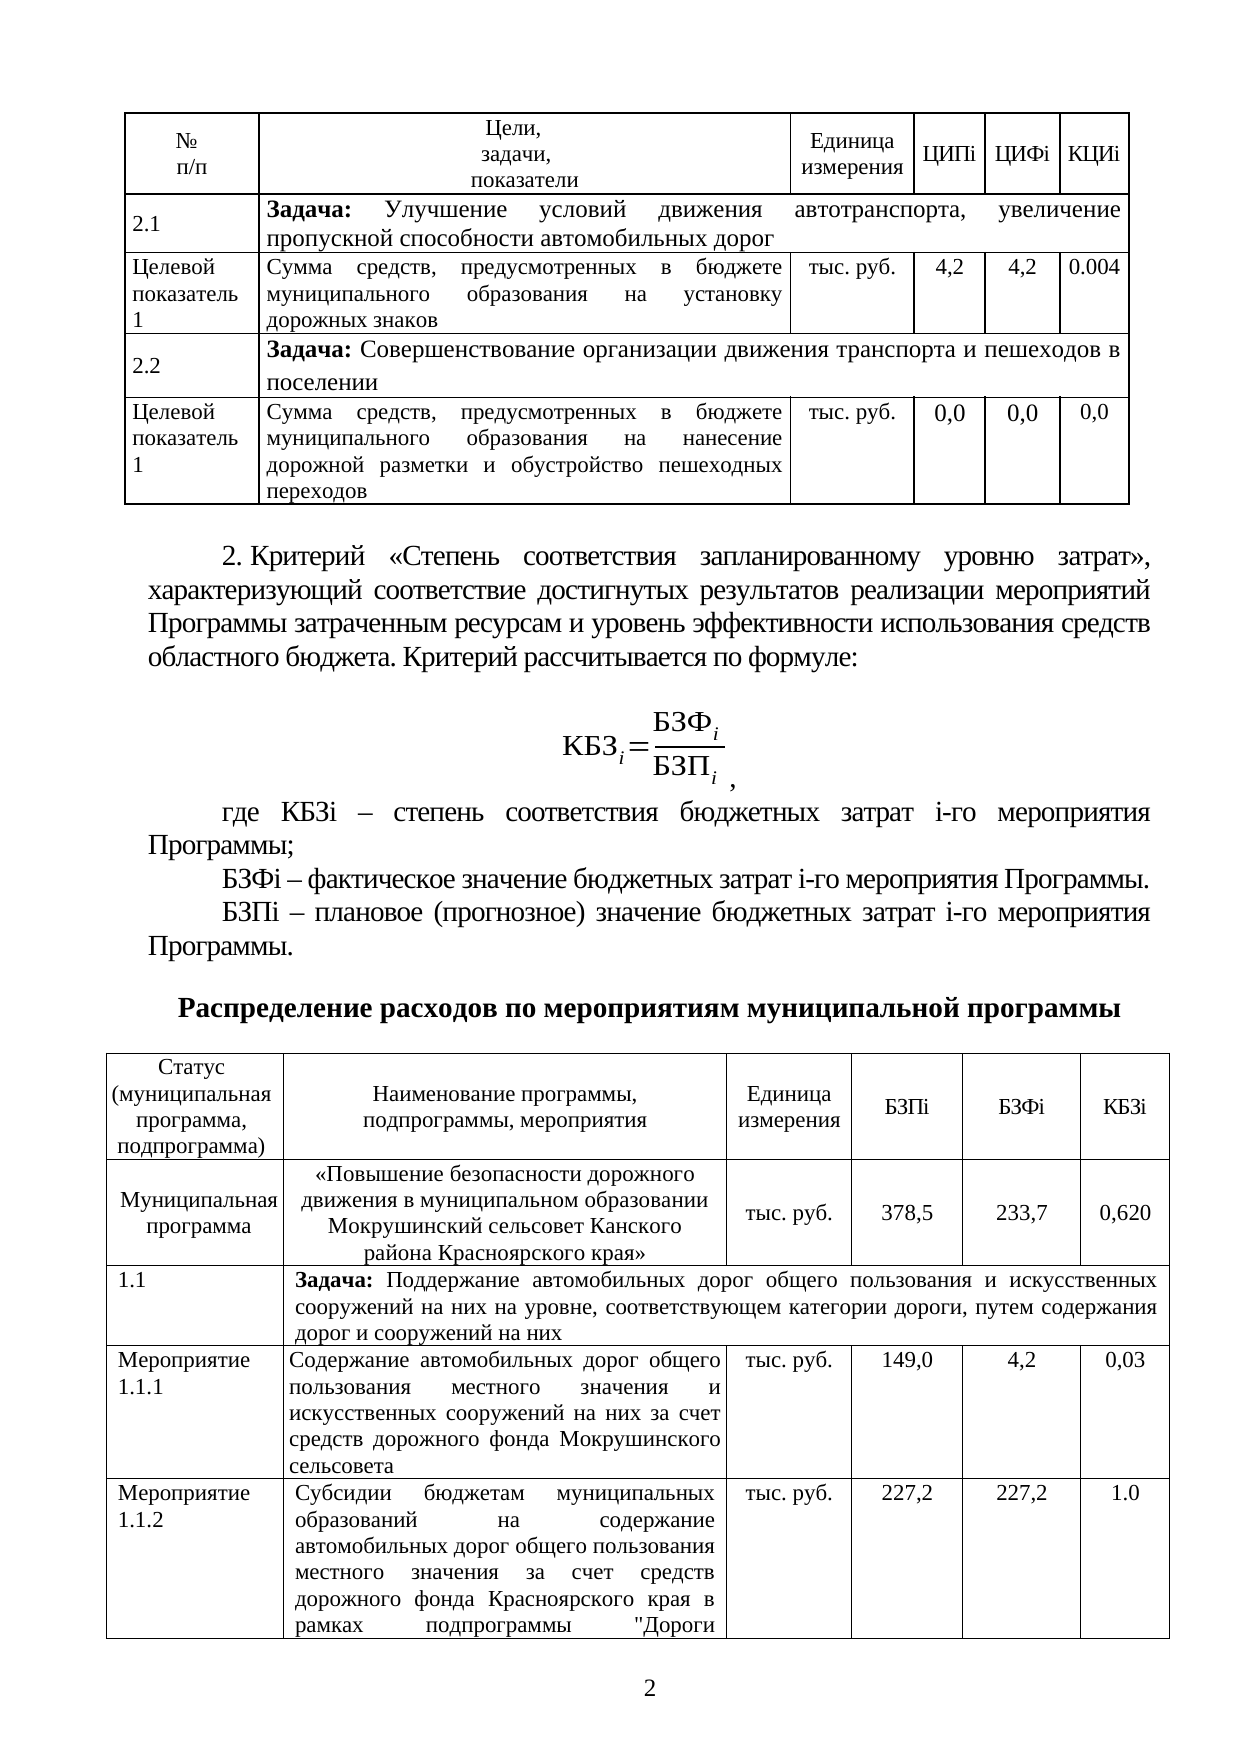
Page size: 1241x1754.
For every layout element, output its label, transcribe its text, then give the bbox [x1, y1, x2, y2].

table_cell Задача: Совершенствование организации движения транспорта и пешеходов в поселении [260, 334, 1128, 396]
table_header Единица измерения [727, 1054, 851, 1159]
text БЗФi – фактическое значение бюджетных затрат i-го мероприятия Программы. [148, 861, 1152, 894]
table_cell 2.2 [126, 334, 258, 396]
table_cell тыс. руб. [727, 1160, 851, 1265]
table_header БЗПi [852, 1054, 962, 1159]
text Распределение расходов по мероприятиям муниципальной программы [148, 990, 1152, 1024]
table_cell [284, 1479, 726, 1637]
table_cell 149,0 [852, 1346, 962, 1478]
table_header ЦИФi [986, 114, 1059, 193]
table_cell Содержание автомобильных дорог общего пользования местного значения и искусственных сооружений на них за счет средств дорожного фонда Мокрушинского сельсовета [284, 1346, 726, 1478]
table_header БЗФi [963, 1054, 1080, 1159]
table_header Единица измерения [791, 114, 913, 193]
table_cell 233,7 [963, 1160, 1080, 1265]
table_cell 0,0 [986, 398, 1059, 503]
text БЗПi – плановое (прогнозное) значение бюджетных затрат i-го мероприятия Программы. [148, 894, 1152, 961]
table_cell Мероприятие 1.1.1 [107, 1346, 283, 1478]
table_cell Сумма средств, предусмотренных в бюджете муниципального образования на установку дорожных знаков [260, 253, 790, 332]
table_header КБЗi [1081, 1054, 1169, 1159]
table_cell 0,620 [1081, 1160, 1169, 1265]
table_cell Муниципальная программа [107, 1160, 283, 1265]
table_cell 0,03 [1081, 1346, 1169, 1478]
table_cell 227,2 [963, 1479, 1080, 1637]
table_cell тыс. руб. [791, 253, 913, 332]
table_cell тыс. руб. [727, 1346, 851, 1478]
table_cell 1.1 [107, 1266, 283, 1345]
table_cell 4,2 [915, 253, 984, 332]
table_header Наименование программы, подпрограммы, мероприятия [284, 1054, 726, 1159]
table_header № п/п [126, 114, 258, 193]
table_cell Мероприятие 1.1.2 [107, 1479, 283, 1637]
table_cell Задача: Улучшение условий движения автотранспорта, увеличение пропускной способности автомобильных дорог [260, 195, 1128, 252]
table_header ЦИПi [915, 114, 984, 193]
table_cell 378,5 [852, 1160, 962, 1265]
table_cell тыс. руб. [791, 398, 913, 503]
table_cell тыс. руб. [727, 1479, 851, 1637]
table_header Статус (муниципальная программа, подпрограмма) [107, 1054, 283, 1159]
table_cell Целевой показатель 1 [126, 398, 258, 503]
table_cell 4,2 [963, 1346, 1080, 1478]
table_cell Задача: Поддержание автомобильных дорог общего пользования и искусственных сооружений на них на уровне, соответствующем категории дороги, путем содержания дорог и сооружений на них [284, 1266, 1169, 1345]
text где КБЗi – степень соответствия бюджетных затрат i-го мероприятия Программы; [148, 794, 1152, 861]
table_header Цели, задачи, показатели [260, 114, 790, 193]
table_cell 0,0 [1061, 398, 1128, 503]
table_header КЦИi [1061, 114, 1128, 193]
table_cell 2.1 [126, 195, 258, 252]
text 2. Критерий «Степень соответствия запланированному уровню затрат», характеризующий соответствие достигнутых результатов реализации мероприятий Программы затраченным ресурсам и уровень эффективности использования средств областного бюджета. Критерий рассчитывается по формуле: [148, 538, 1152, 673]
table_cell 0.004 [1061, 253, 1128, 332]
table_cell 4,2 [986, 253, 1059, 332]
table_cell Сумма средств, предусмотренных в бюджете муниципального образования на нанесение дорожной разметки и обустройство пешеходных переходов [260, 398, 790, 503]
table_cell 0,0 [915, 398, 984, 503]
table_cell 227,2 [852, 1479, 962, 1637]
text , [148, 706, 1152, 794]
table_cell 1.0 [1081, 1479, 1169, 1637]
table_cell «Повышение безопасности дорожного движения в муниципальном образовании Мокрушинский сельсовет Канского района Красноярского края» [284, 1160, 726, 1265]
table_cell Целевой показатель 1 [126, 253, 258, 332]
